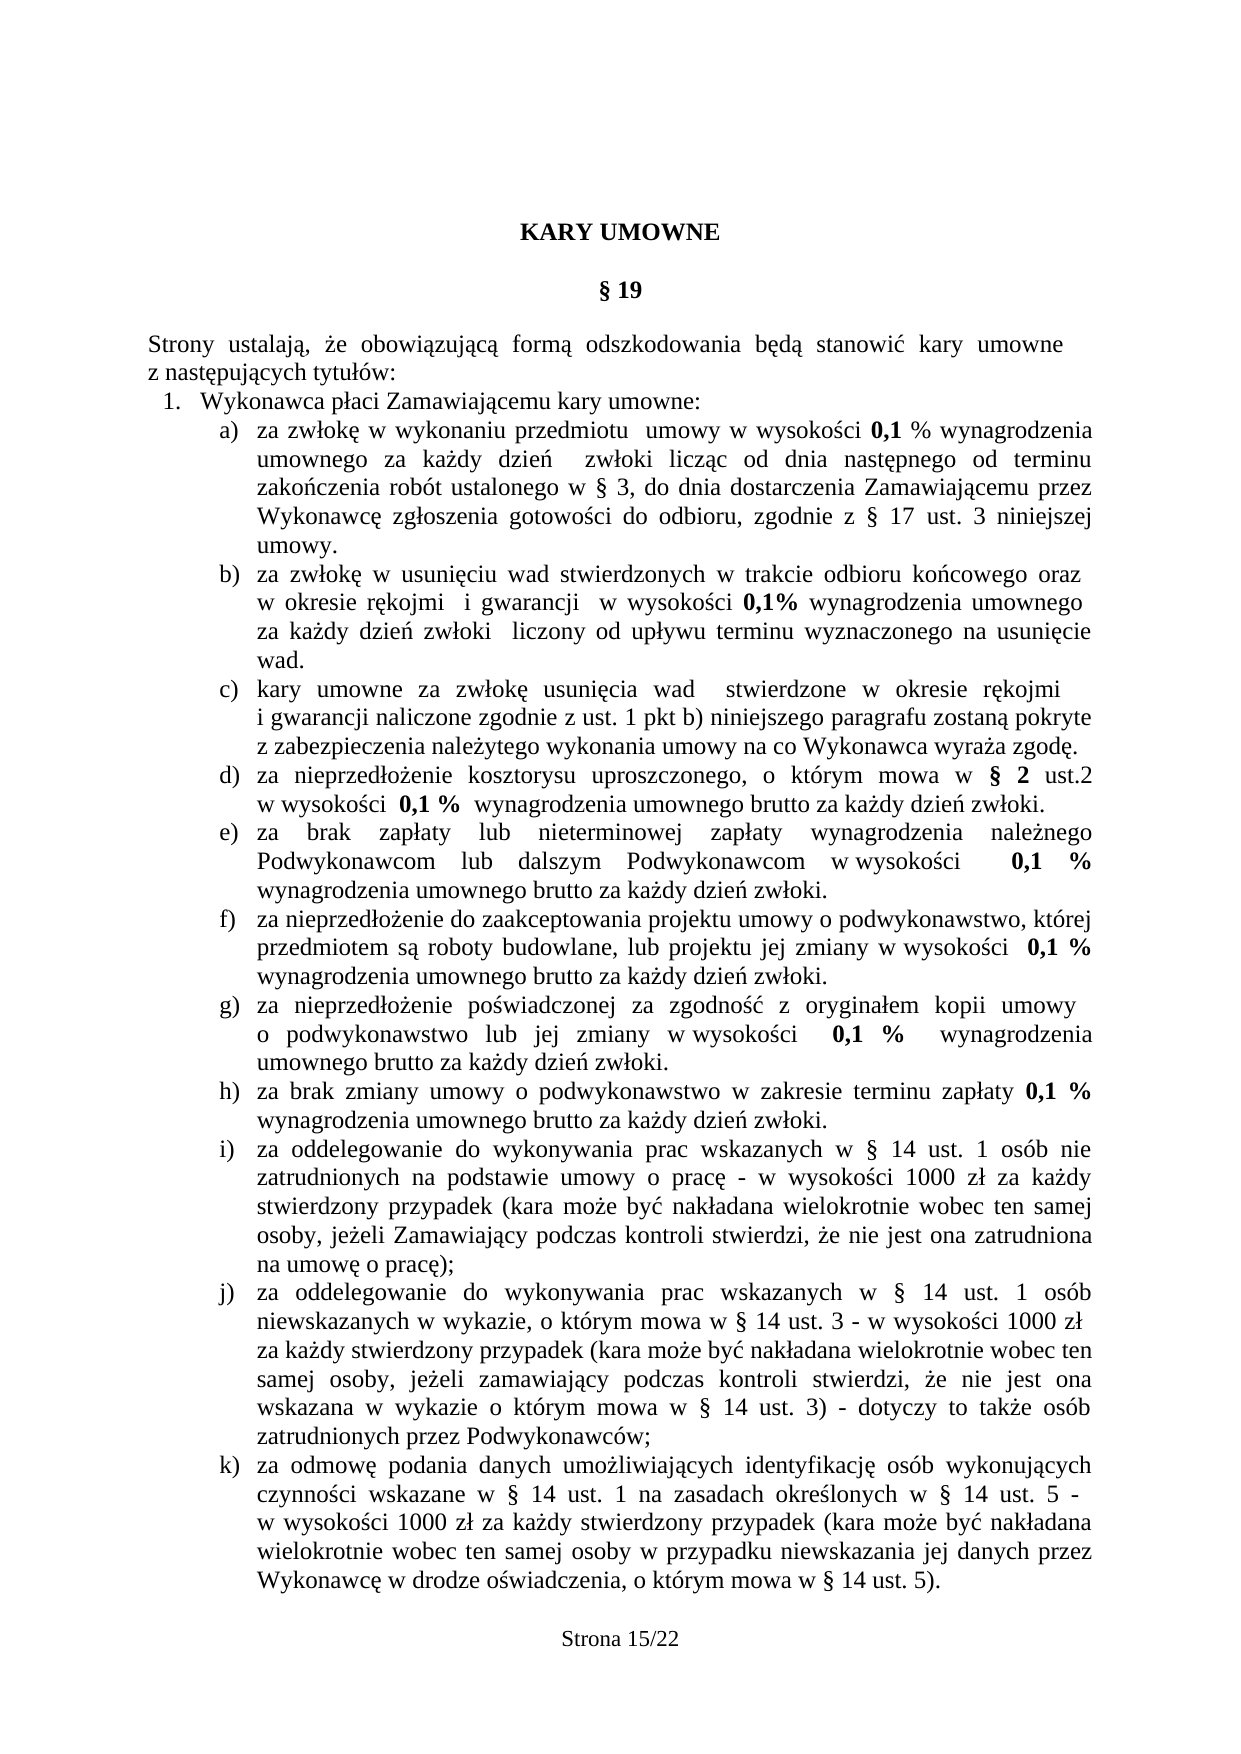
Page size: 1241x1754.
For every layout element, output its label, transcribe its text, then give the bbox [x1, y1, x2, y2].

list za zwłokę w usunięciu wad stwierdzonych w trakcie odbioru końcowego oraz w okresie rękojmi i gwarancji w wysokości 0,1% wynagrodzenia umownego za każdy dzień zwłoki liczony od upływu terminu wyznaczonego na usunięcie wad. [219, 559, 1093, 674]
list za nieprzedłożenie kosztorysu uproszczonego, o którym mowa w § 2 ust.2 w wysokości 0,1 % wynagrodzenia umownego brutto za każdy dzień zwłoki. [219, 760, 1093, 817]
list za oddelegowanie do wykonywania prac wskazanych w § 14 ust. 1 osób nie zatrudnionych na podstawie umowy o pracę - w wysokości 1000 zł za każdy stwierdzony przypadek (kara może być nakładana wielokrotnie wobec ten samej osoby, jeżeli Zamawiający podczas kontroli stwierdzi, że nie jest ona zatrudniona na umowę o pracę); [219, 1134, 1093, 1277]
text Strony ustalają, że obowiązującą formą odszkodowania będą stanowić kary umowne z następujących tytułów: [148, 329, 1093, 386]
text KARY UMOWNE [148, 217, 1093, 246]
list za zwłokę w wykonaniu przedmiotu umowy w wysokości 0,1 % wynagrodzenia umownego za każdy dzień zwłoki licząc od dnia następnego od terminu zakończenia robót ustalonego w § 3, do dnia dostarczenia Zamawiającemu przez Wykonawcę zgłoszenia gotowości do odbioru, zgodnie z § 17 ust. 3 niniejszej umowy. [219, 415, 1093, 559]
list kary umowne za zwłokę usunięcia wad stwierdzone w okresie rękojmi i gwarancji naliczone zgodnie z ust. 1 pkt b) niniejszego paragrafu zostaną pokryte z zabezpieczenia należytego wykonania umowy na co Wykonawca wyraża zgodę. [219, 674, 1093, 760]
list za brak zmiany umowy o podwykonawstwo w zakresie terminu zapłaty 0,1 % wynagrodzenia umownego brutto za każdy dzień zwłoki. [219, 1076, 1093, 1134]
text § 19 [148, 275, 1093, 304]
list za nieprzedłożenie do zaakceptowania projektu umowy o podwykonawstwo, której przedmiotem są roboty budowlane, lub projektu jej zmiany w wysokości 0,1 % wynagrodzenia umownego brutto za każdy dzień zwłoki. [219, 904, 1093, 990]
list Wykonawca płaci Zamawiającemu kary umowne: [162, 386, 1093, 415]
list za nieprzedłożenie poświadczonej za zgodność z oryginałem kopii umowy o podwykonawstwo lub jej zmiany w wysokości 0,1 % wynagrodzenia umownego brutto za każdy dzień zwłoki. [219, 990, 1093, 1076]
list za odmowę podania danych umożliwiających identyfikację osób wykonujących czynności wskazane w § 14 ust. 1 na zasadach określonych w § 14 ust. 5 - w wysokości 1000 zł za każdy stwierdzony przypadek (kara może być nakładana wielokrotnie wobec ten samej osoby w przypadku niewskazania jej danych przez Wykonawcę w drodze oświadczenia, o którym mowa w § 14 ust. 5). [219, 1450, 1093, 1594]
list za oddelegowanie do wykonywania prac wskazanych w § 14 ust. 1 osób niewskazanych w wykazie, o którym mowa w § 14 ust. 3 - w wysokości 1000 zł za każdy stwierdzony przypadek (kara może być nakładana wielokrotnie wobec ten samej osoby, jeżeli zamawiający podczas kontroli stwierdzi, że nie jest ona wskazana w wykazie o którym mowa w § 14 ust. 3) - dotyczy to także osób zatrudnionych przez Podwykonawców; [219, 1277, 1093, 1450]
list za brak zapłaty lub nieterminowej zapłaty wynagrodzenia należnego Podwykonawcom lub dalszym Podwykonawcom w wysokości 0,1 % wynagrodzenia umownego brutto za każdy dzień zwłoki. [219, 817, 1093, 904]
